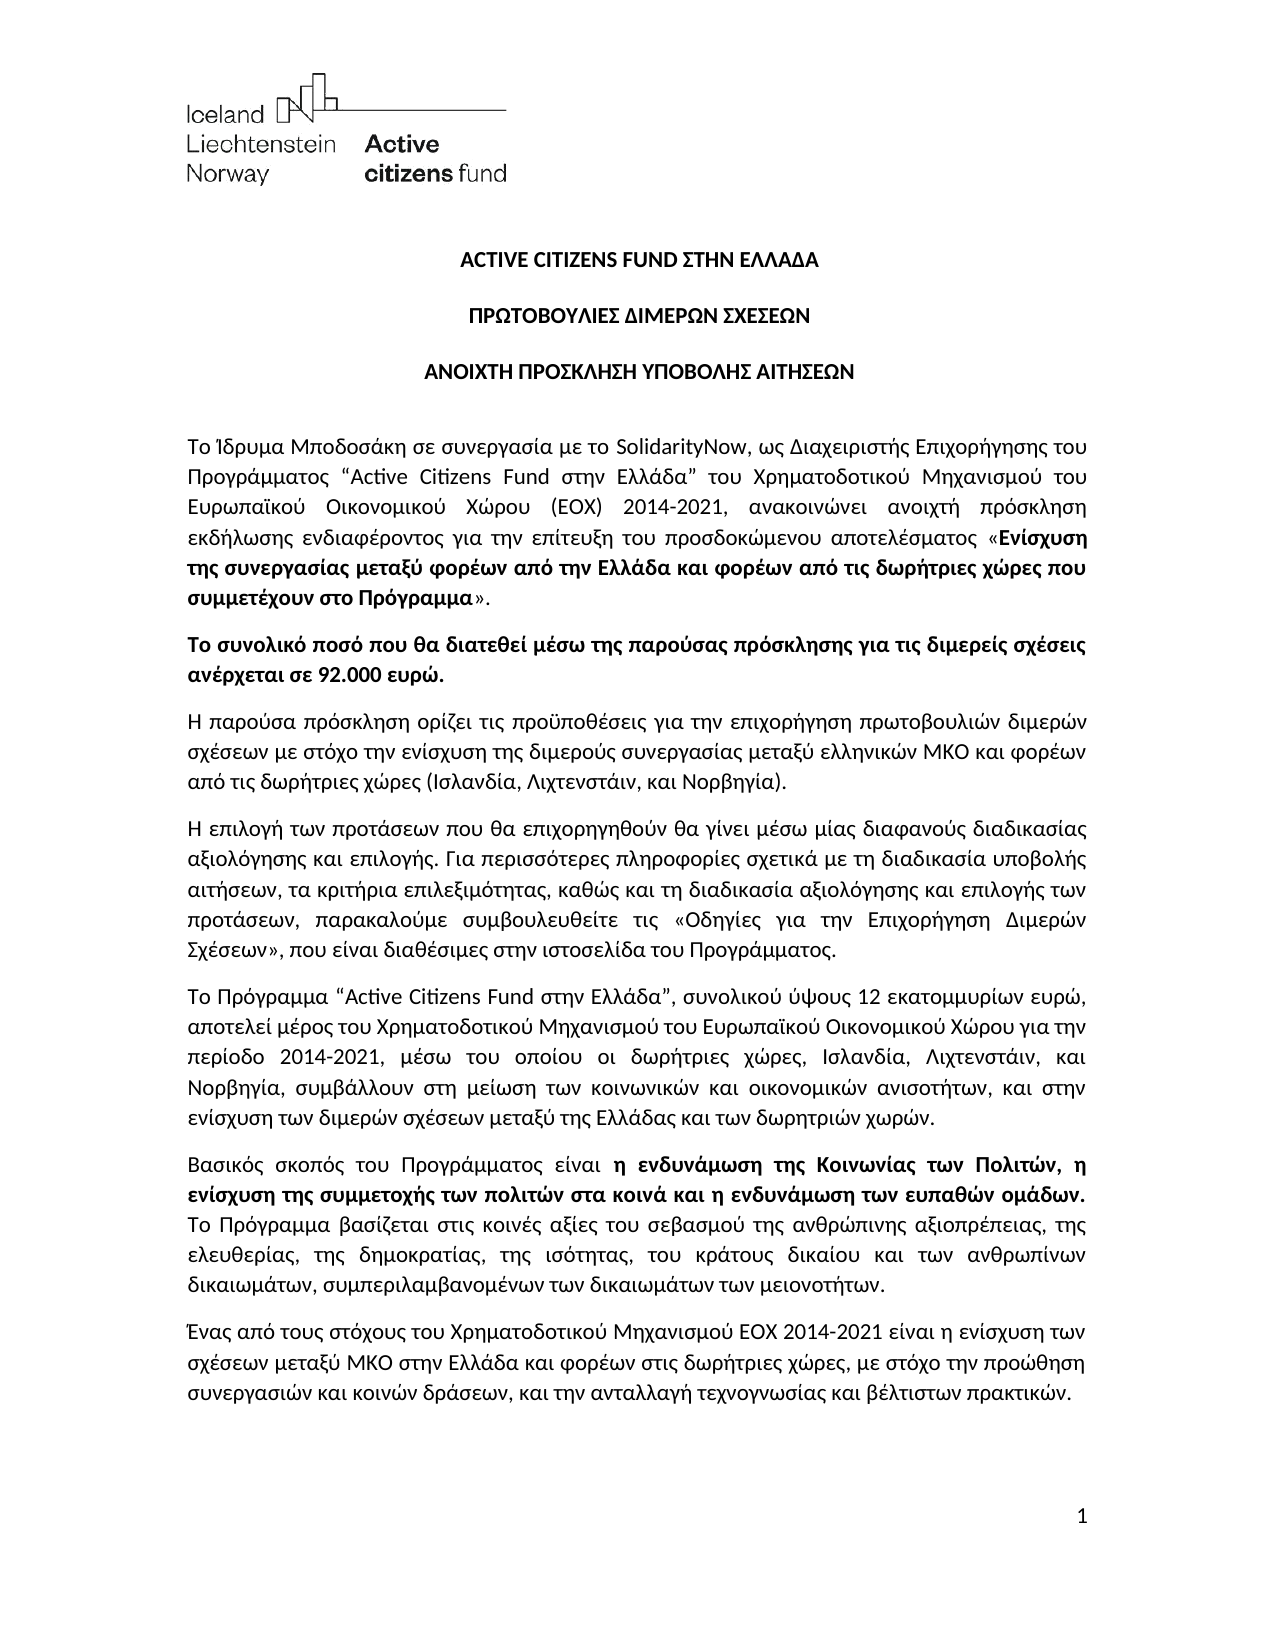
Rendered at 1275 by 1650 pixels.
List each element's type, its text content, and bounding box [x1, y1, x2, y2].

text Το Πρόγραμμα “Active Citizens Fund στην Ελλάδα”, συνολικού ύψους 12 εκατομμυρίων ευρώ, αποτελεί μέρος του Χρηματοδοτικού Μηχανισμού του Ευρωπαϊκού Οικονομικού Χώρου για την περίοδο 2014-2021, μέσω του οποίου οι δωρήτριες χώρες, Ισλανδία, Λιχτενστάιν, και Νορβηγία, συμβάλλουν στη μείωση των κοινωνικών και οικονομικών ανισοτήτων, και στην ενίσχυση των διμερών σχέσεων μεταξύ της Ελλάδας και των δωρητριών χωρών. [187, 982, 1087, 1131]
picture [187, 73, 507, 186]
text Το συνολικό ποσό που θα διατεθεί μέσω της παρούσας πρόσκλησης για τις διμερείς σχέσεις ανέρχεται σε 92.000 ευρώ. [187, 630, 1087, 688]
text ACTIVE CITIZENS FUND ΣΤΗΝ ΕΛΛΑΔΑ [187, 245, 1092, 273]
text Βασικός σκοπός του Προγράμματος είναι η ενδυνάμωση της Κοινωνίας των Πολιτών, η ενίσχυση της συμμετοχής των πολιτών στα κοινά και η ενδυνάμωση των ευπαθών ομάδων. Το Πρόγραμμα βασίζεται στις κοινές αξίες του σεβασμού της ανθρώπινης αξιοπρέπειας, της ελευθερίας, της δημοκρατίας, της ισότητας, του κράτους δικαίου και των ανθρωπίνων δικαιωμάτων, συμπεριλαμβανομένων των δικαιωμάτων των μειονοτήτων. [187, 1150, 1087, 1298]
text Το Ίδρυμα Μποδοσάκη σε συνεργασία με το SolidarityNow, ως Διαχειριστής Επιχορήγησης του Προγράμματος “Active Citizens Fund στην Ελλάδα” του Χρηματοδοτικού Μηχανισμού του Ευρωπαϊκού Οικονομικού Χώρου (ΕΟΧ) 2014-2021, ανακοινώνει ανοιχτή πρόσκληση εκδήλωσης ενδιαφέροντος για την επίτευξη του προσδοκώμενου αποτελέσματος «Ενίσχυση της συνεργασίας μεταξύ φορέων από την Ελλάδα και φορέων από τις δωρήτριες χώρες που συμμετέχουν στο Πρόγραμμα». [187, 432, 1087, 611]
text Ένας από τους στόχους του Χρηματοδοτικού Μηχανισμού ΕΟΧ 2014-2021 είναι η ενίσχυση των σχέσεων μεταξύ ΜΚΟ στην Ελλάδα και φορέων στις δωρήτριες χώρες, με στόχο την προώθηση συνεργασιών και κοινών δράσεων, και την ανταλλαγή τεχνογνωσίας και βέλτιστων πρακτικών. [187, 1317, 1087, 1406]
text ΠΡΩΤΟΒΟΥΛΙΕΣ ΔΙΜΕΡΩΝ ΣΧΕΣΕΩΝ [187, 301, 1092, 329]
text Η επιλογή των προτάσεων που θα επιχορηγηθούν θα γίνει μέσω μίας διαφανούς διαδικασίας αξιολόγησης και επιλογής. Για περισσότερες πληροφορίες σχετικά με τη διαδικασία υποβολής αιτήσεων, τα κριτήρια επιλεξιμότητας, καθώς και τη διαδικασία αξιολόγησης και επιλογής των προτάσεων, παρακαλούμε συμβουλευθείτε τις «Οδηγίες για την Επιχορήγηση Διμερών Σχέσεων», που είναι διαθέσιμες στην ιστοσελίδα του Προγράμματος. [187, 814, 1087, 963]
text Η παρούσα πρόσκληση ορίζει τις προϋποθέσεις για την επιχορήγηση πρωτοβουλιών διμερών σχέσεων με στόχο την ενίσχυση της διμερούς συνεργασίας μεταξύ ελληνικών ΜΚΟ και φορέων από τις δωρήτριες χώρες (Ισλανδία, Λιχτενστάιν, και Νορβηγία). [187, 707, 1087, 795]
text ΑΝΟΙΧΤΗ ΠΡΟΣΚΛΗΣΗ ΥΠΟΒΟΛΗΣ ΑΙΤΗΣΕΩΝ [187, 357, 1092, 385]
